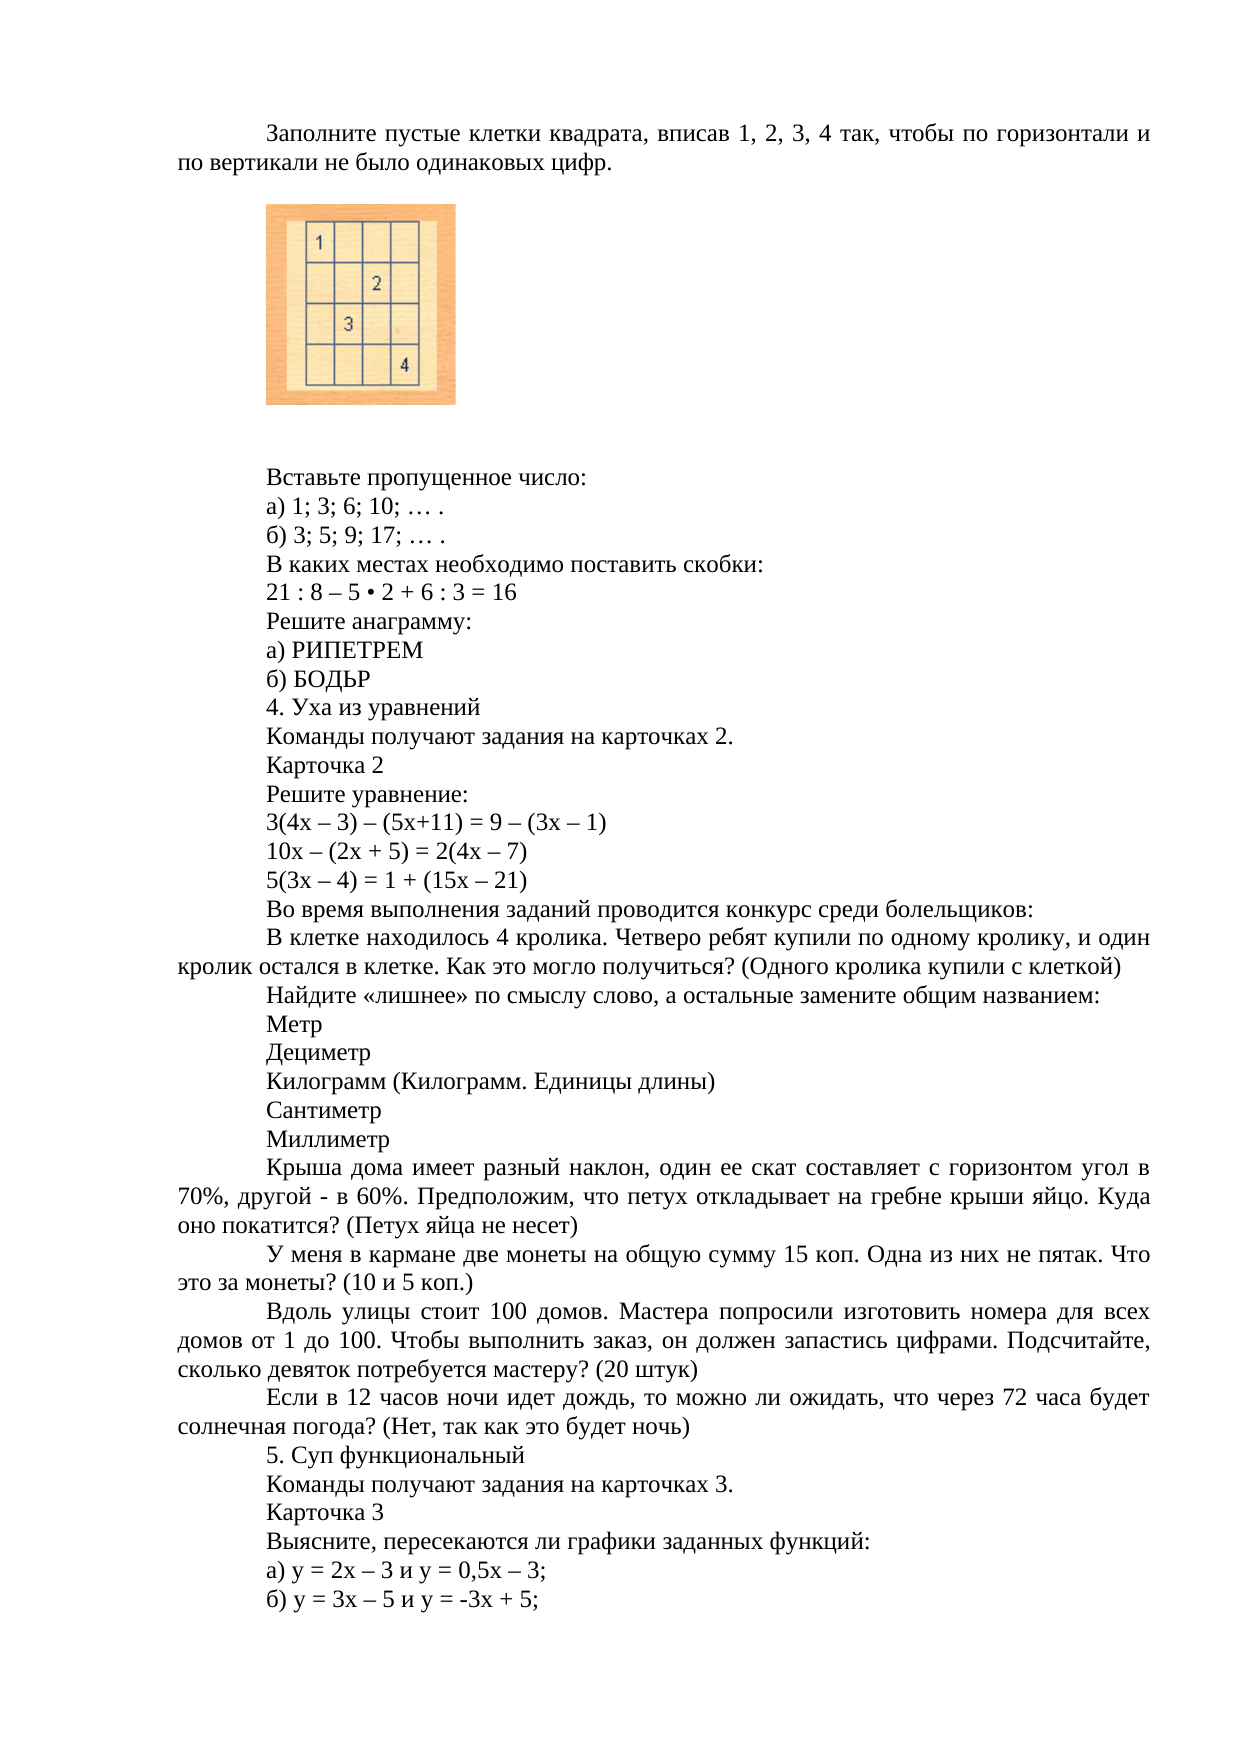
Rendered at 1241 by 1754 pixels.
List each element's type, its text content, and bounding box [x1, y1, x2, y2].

text б) у = 3х – 5 и у = -3х + 5; [177, 1584, 1152, 1612]
text 3(4х – 3) – (5х+11) = 9 – (3х – 1) [177, 807, 1152, 836]
text б) 3; 5; 9; 17; … . [177, 520, 1152, 549]
text Крыша дома имеет разный наклон, один ее скат составляет с горизонтом угол в 70%, другой - в 60%. Предположим, что петух откладывает на гребне крыши яйцо. Куда оно покатится? (Петух яйца не несет) [177, 1152, 1152, 1239]
text Выясните, пересекаются ли графики заданных функций: [177, 1526, 1152, 1555]
text Сантиметр [177, 1095, 1152, 1124]
text Решите уравнение: [177, 779, 1152, 807]
text Вдоль улицы стоит 100 домов. Мастера попросили изготовить номера для всех домов от 1 до 100. Чтобы выполнить заказ, он должен запастись цифрами. Подсчитайте, сколько девяток потребуется мастеру? (20 штук) [177, 1296, 1152, 1382]
text Заполните пустые клетки квадрата, вписав 1, 2, 3, 4 так, чтобы по горизонтали и по вертикали не было одинаковых цифр. [177, 118, 1152, 176]
text Команды получают задания на карточках 2. [177, 721, 1152, 750]
text В клетке находилось 4 кролика. Четверо ребят купили по одному кролику, и один кролик остался в клетке. Как это могло получиться? (Одного кролика купили с клеткой) [177, 922, 1152, 980]
text Метр [177, 1009, 1152, 1037]
text В каких местах необходимо поставить скобки: [177, 549, 1152, 577]
text У меня в кармане две монеты на общую сумму 15 коп. Одна из них не пятак. Что это за монеты? (10 и 5 коп.) [177, 1239, 1152, 1296]
text а) y = 2х – 3 и у = 0,5х – 3; [177, 1555, 1152, 1584]
text Карточка 3 [177, 1497, 1152, 1526]
text Карточка 2 [177, 750, 1152, 779]
text Килограмм (Килограмм. Единицы длины) [177, 1066, 1152, 1095]
picture [265, 204, 456, 405]
text Вставьте пропущенное число: [177, 462, 1152, 491]
text Решите анаграмму: [177, 606, 1152, 635]
text Команды получают задания на карточках 3. [177, 1469, 1152, 1497]
text Во время выполнения заданий проводится конкурс среди болельщиков: [177, 894, 1152, 922]
text Миллиметр [177, 1124, 1152, 1152]
text а) РИПЕТРЕМ [177, 635, 1152, 664]
text б) БОДЬР [177, 664, 1152, 692]
text 5. Суп функциональный [177, 1440, 1152, 1469]
text Если в 12 часов ночи идет дождь, то можно ли ожидать, что через 72 часа будет солнечная погода? (Нет, так как это будет ночь) [177, 1382, 1152, 1440]
text 4. Уха из уравнений [177, 692, 1152, 721]
text 21 : 8 – 5 • 2 + 6 : 3 = 16 [177, 577, 1152, 606]
text 5(3х – 4) = 1 + (15х – 21) [177, 865, 1152, 894]
text 10х – (2х + 5) = 2(4х – 7) [177, 836, 1152, 865]
text а) 1; 3; 6; 10; … . [177, 491, 1152, 520]
text Найдите «лишнее» по смыслу слово, а остальные замените общим названием: [177, 980, 1152, 1009]
text Дециметр [177, 1037, 1152, 1066]
